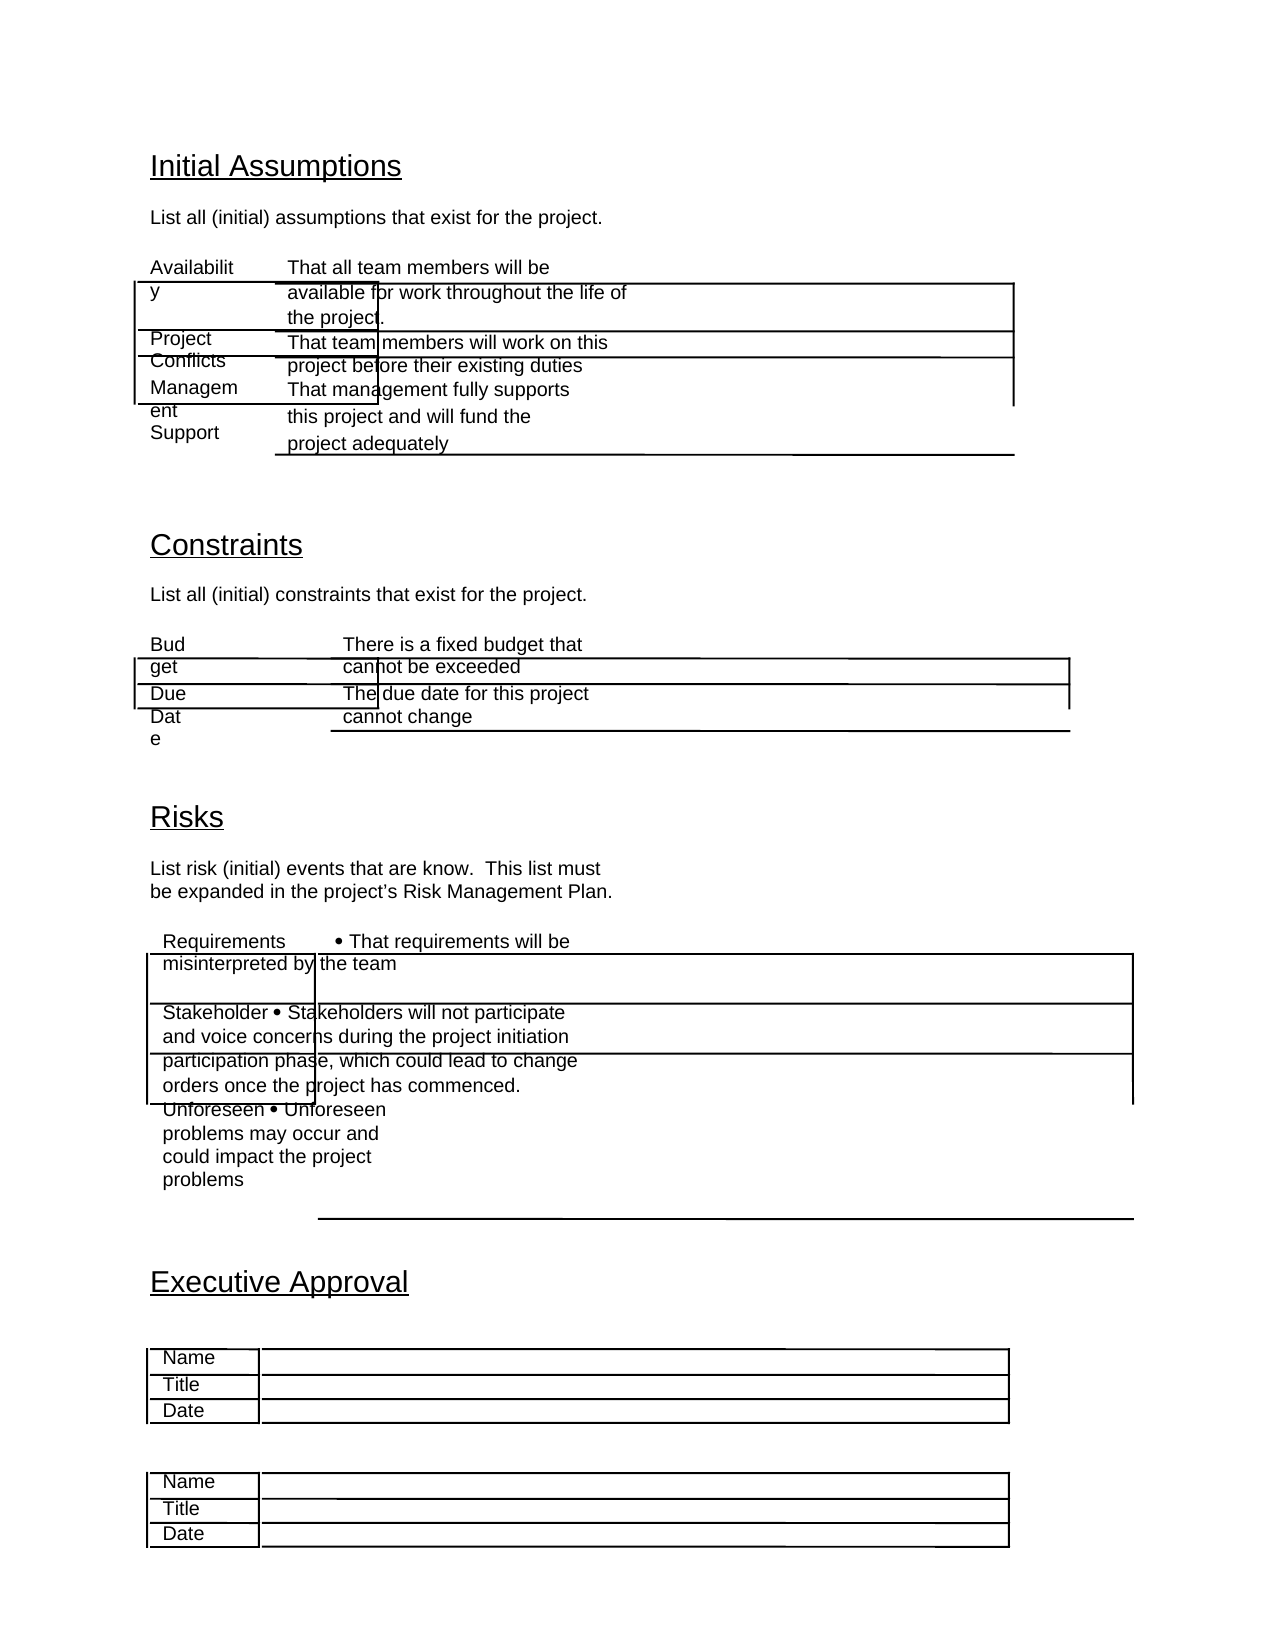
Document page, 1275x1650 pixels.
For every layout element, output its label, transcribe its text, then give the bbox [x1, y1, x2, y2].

text Name [162, 1346, 627, 1369]
text That management fully supports this project and will fund the project adequately [287, 378, 581, 454]
text Executive Approval [150, 1264, 627, 1299]
text Constraints [150, 527, 627, 561]
text Project Conflicts [150, 327, 243, 372]
text Management Support [150, 376, 243, 444]
text Availability [150, 256, 243, 301]
text Title [162, 1496, 627, 1519]
text List all (initial) constraints that exist for the project. [150, 583, 627, 605]
text List risk (initial) events that are know. This list must be expanded in the project’s Risk Management Plan. [150, 857, 627, 902]
text List all (initial) assumptions that exist for the project. [150, 206, 627, 229]
text Risks [150, 799, 627, 833]
text Due Date [150, 682, 186, 750]
text Stakeholder  Stakeholders will not participate and voice concerns during the project initiation participation phase, which could lead to change orders once the project has commenced. [162, 1001, 592, 1096]
text Requirements  That requirements will be misinterpreted by the team [162, 929, 627, 975]
text Title [162, 1372, 627, 1395]
text That team members will work on this project before their existing duties [287, 331, 627, 376]
text Name [162, 1470, 627, 1493]
text Date [162, 1522, 627, 1545]
text Budget [150, 633, 186, 678]
text Date [162, 1398, 627, 1421]
text The due date for this project cannot change [343, 682, 627, 727]
text Unforeseen  Unforeseen problems may occur and could impact the project problems [162, 1098, 431, 1191]
text That all team members will be available for work throughout the life of the project. [287, 256, 627, 328]
text There is a fixed budget that cannot be exceeded [343, 633, 627, 678]
text Initial Assumptions [150, 148, 627, 183]
